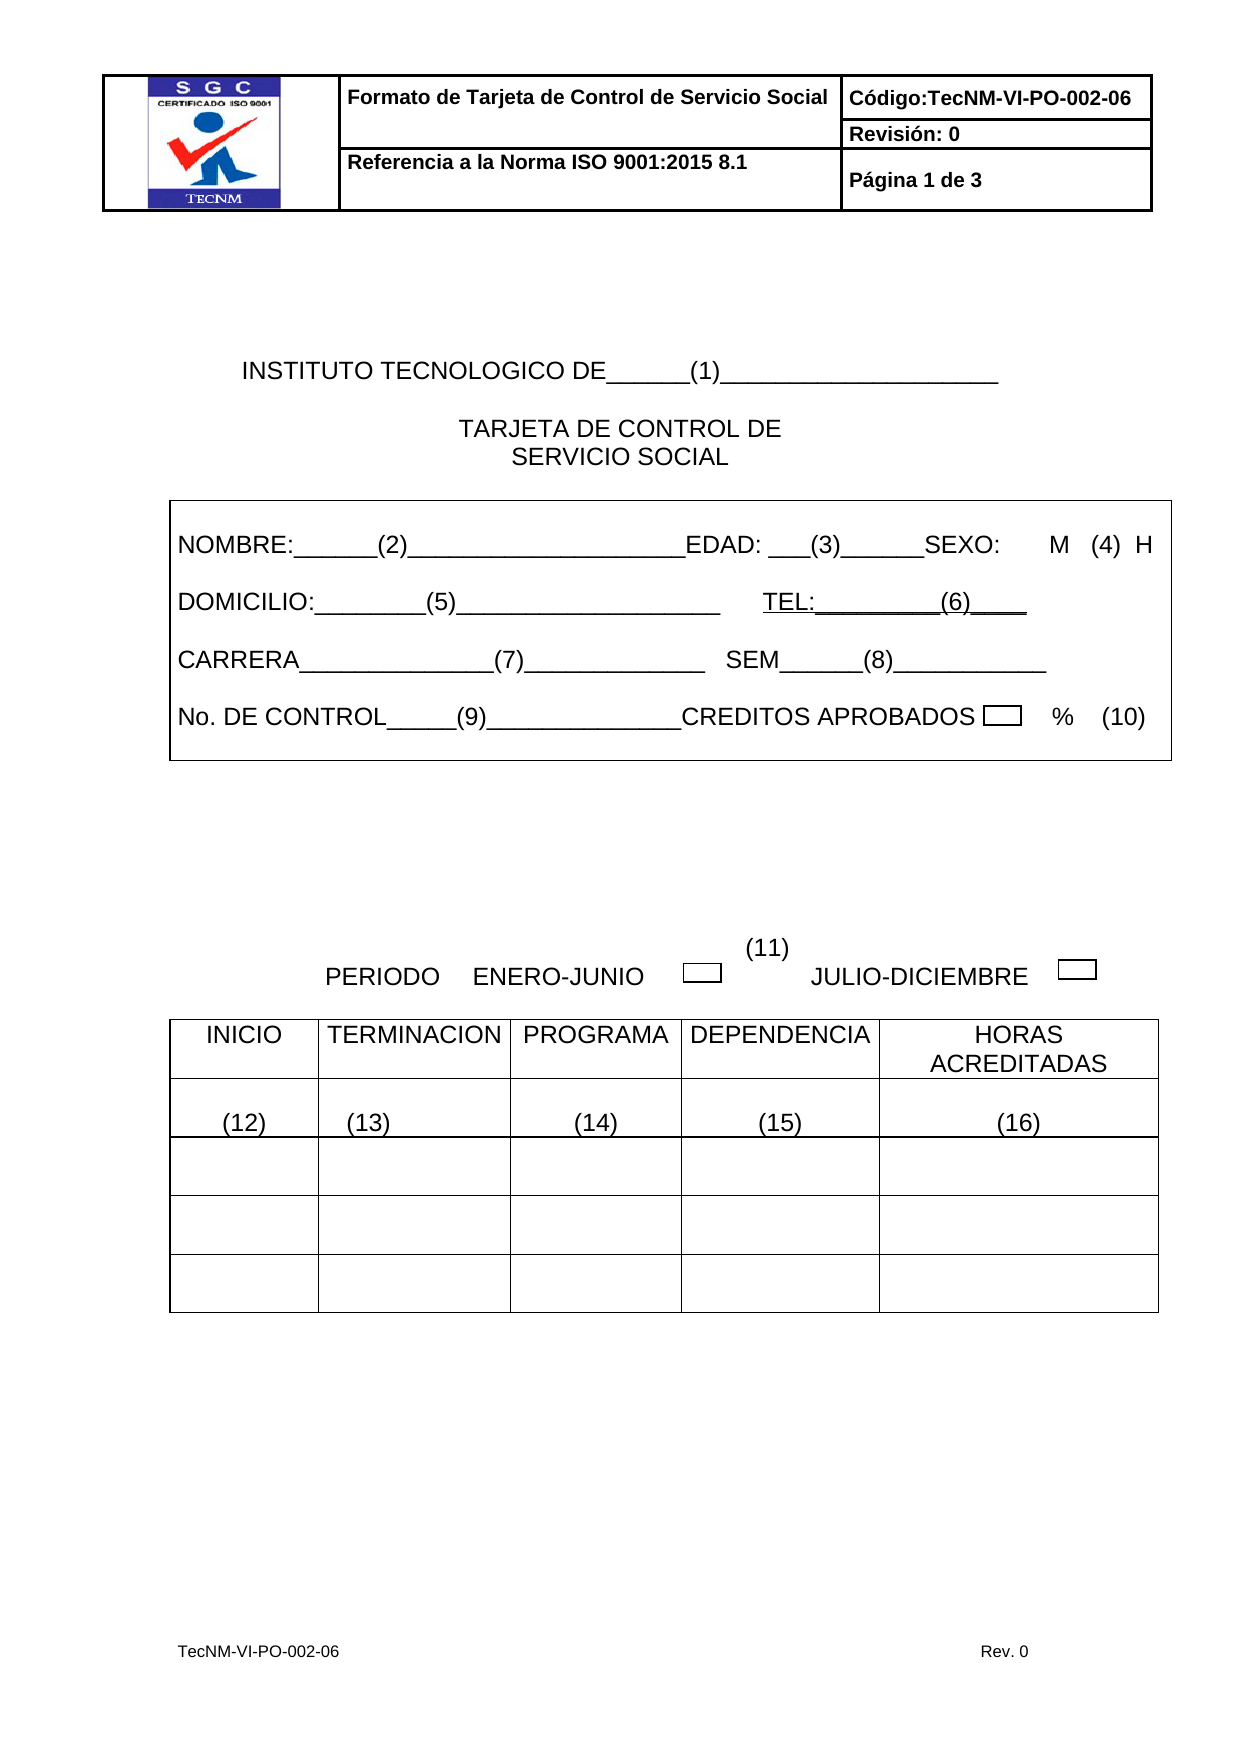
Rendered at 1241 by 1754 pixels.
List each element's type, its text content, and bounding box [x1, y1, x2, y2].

table_cell [682, 1196, 879, 1253]
table_cell [171, 1255, 318, 1312]
table_cell [682, 1255, 879, 1312]
text INSTITUTO TECNOLOGICO DE______(1)____________________ [177, 356, 1063, 385]
table_cell (13) [319, 1079, 510, 1136]
table_cell [171, 1138, 318, 1195]
table_cell (14) [511, 1079, 681, 1136]
table_cell [171, 1196, 318, 1253]
table_header DEPENDENCIA [682, 1020, 879, 1078]
table_header INICIO [171, 1020, 318, 1078]
table_cell [682, 1138, 879, 1195]
table_cell [511, 1255, 681, 1312]
table_cell [319, 1255, 510, 1312]
table_header TERMINACION [319, 1020, 510, 1078]
table_cell (16) [880, 1079, 1158, 1136]
table_cell [880, 1138, 1158, 1195]
table_cell (12) [171, 1079, 318, 1136]
table_header HORAS ACREDITADAS [880, 1020, 1158, 1078]
table_cell [880, 1255, 1158, 1312]
picture [147, 76, 281, 209]
table_cell [511, 1138, 681, 1195]
table_header PROGRAMA [511, 1020, 681, 1078]
text PERIODO ENERO-JUNIO JULIO-DICIEMBRE [177, 962, 1063, 991]
text (11) [177, 933, 1063, 962]
table_cell [511, 1196, 681, 1253]
table_cell [319, 1138, 510, 1195]
table_header NOMBRE:______(2)____________________EDAD: ___(3)______SEXO: M (4) H DOMICILIO:________(5)___________________ TEL:_________(6)____ CARRERA______________(7)_____________ SEM______(8)___________ No. DE CONTROL_____(9)______________CREDITOS APROBADOS % (10) [171, 501, 1171, 759]
table_cell (15) [682, 1079, 879, 1136]
table_cell [319, 1196, 510, 1253]
text TARJETA DE CONTROL DE [177, 413, 1063, 442]
table_cell [880, 1196, 1158, 1253]
text SERVICIO SOCIAL [177, 442, 1063, 471]
